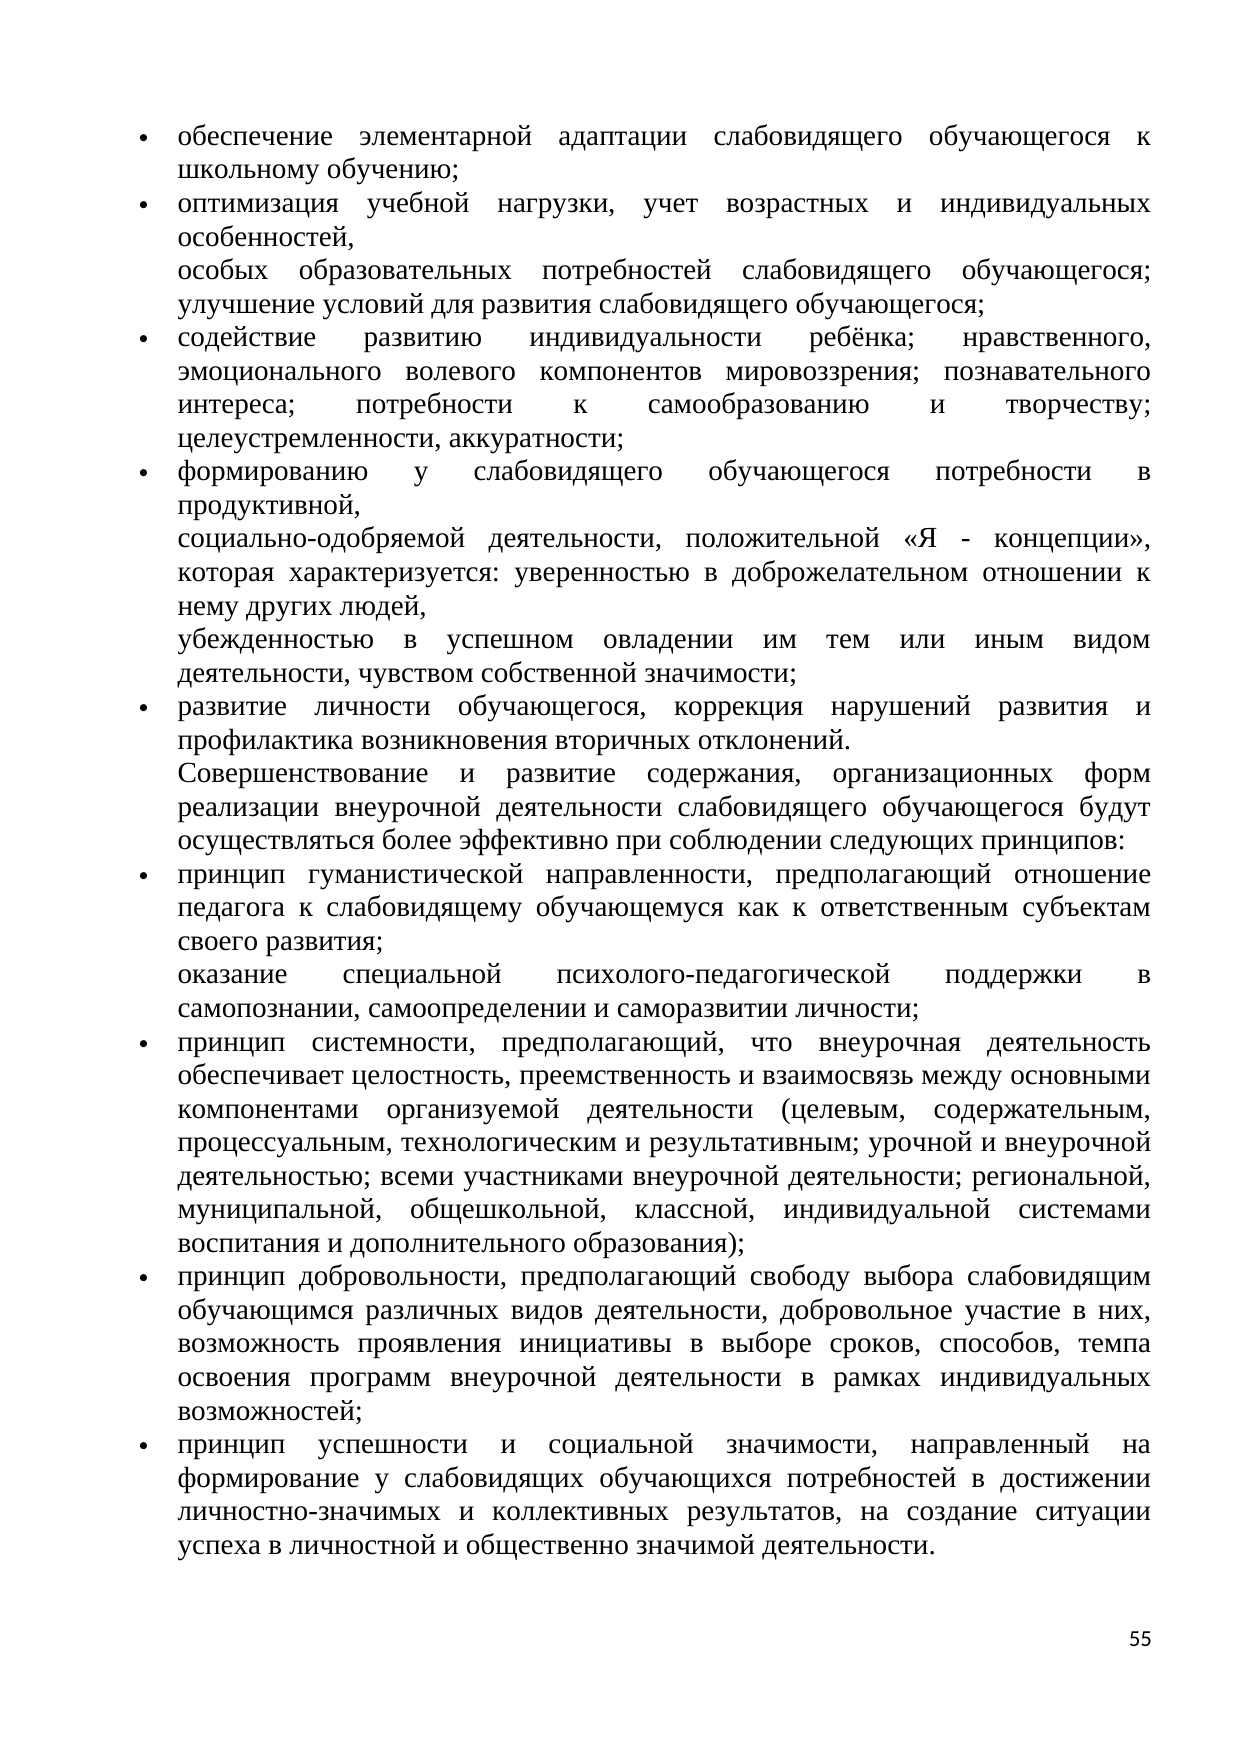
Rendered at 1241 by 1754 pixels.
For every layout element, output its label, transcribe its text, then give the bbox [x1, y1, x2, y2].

text Совершенствование и развитие содержания, организационных форм реализации внеурочной деятельности слабовидящего обучающегося будут осуществляться более эффективно при соблюдении следующих принципов: [177, 755, 1152, 856]
list развитие личности обучающегося, коррекция нарушений развития и профилактика возникновения вторичных отклонений. [140, 688, 1152, 755]
list принцип системности, предполагающий, что внеурочная деятельность обеспечивает целостность, преемственность и взаимосвязь между основными компонентами организуемой деятельности (целевым, содержательным, процессуальным, технологическим и результативным; урочной и внеурочной деятельностью; всеми участниками внеурочной деятельности; региональной, муниципальной, общешкольной, классной, индивидуальной системами воспитания и дополнительного образования); [140, 1024, 1152, 1258]
text убежденностью в успешном овладении им тем или иным видом деятельности, чувством собственной значимости; [177, 621, 1152, 688]
list формированию у слабовидящего обучающегося потребности в продуктивной, [140, 453, 1152, 521]
list принцип гуманистической направленности, предполагающий отношение педагога к слабовидящему обучающемуся как к ответственным субъектам своего развития; [140, 856, 1152, 957]
list принцип успешности и социальной значимости, направленный на формирование у слабовидящих обучающихся потребностей в достижении личностно-значимых и коллективных результатов, на создание ситуации успеха в личностной и общественно значимой деятельности. [140, 1426, 1152, 1560]
text оказание специальной психолого-педагогической поддержки в самопознании, самоопределении и саморазвитии личности; [177, 957, 1152, 1024]
list содействие развитию индивидуальности ребёнка; нравственного, эмоционального волевого компонентов мировоззрения; познавательного интереса; потребности к самообразованию и творчеству; целеустремленности, аккуратности; [140, 319, 1152, 453]
text социально-одобряемой деятельности, положительной «Я - концепции», которая характеризуется: уверенностью в доброжелательном отношении к нему других людей, [177, 521, 1152, 621]
list оптимизация учебной нагрузки, учет возрастных и индивидуальных особенностей, [140, 185, 1152, 252]
list обеспечение элементарной адаптации слабовидящего обучающегося к школьному обучению; [140, 118, 1152, 185]
list принцип добровольности, предполагающий свободу выбора слабовидящим обучающимся различных видов деятельности, добровольное участие в них, возможность проявления инициативы в выборе сроков, способов, темпа освоения программ внеурочной деятельности в рамках индивидуальных возможностей; [140, 1258, 1152, 1426]
text особых образовательных потребностей слабовидящего обучающегося; улучшение условий для развития слабовидящего обучающегося; [177, 252, 1152, 319]
